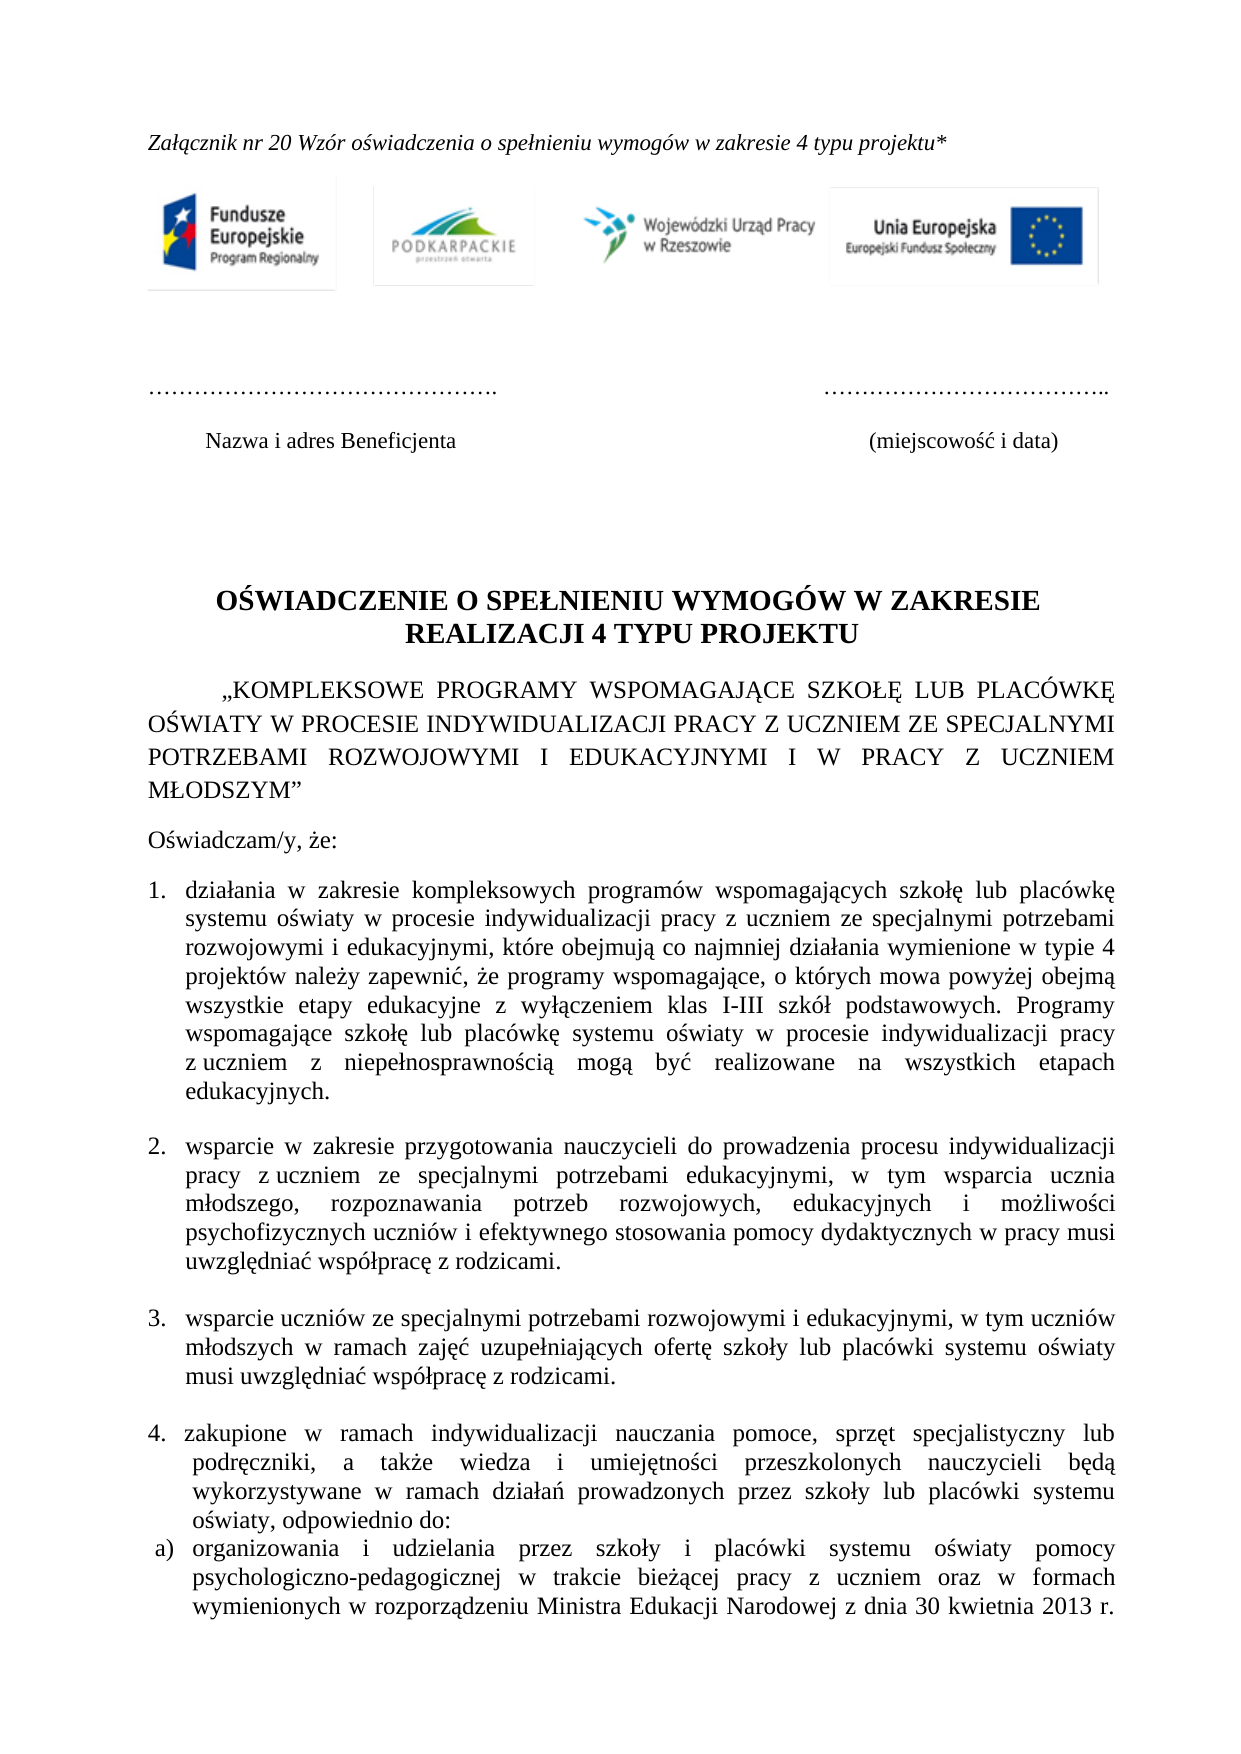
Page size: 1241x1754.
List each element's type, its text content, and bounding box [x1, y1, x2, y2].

text „KOMPLEKSOWE PROGRAMY WSPOMAGAJĄCE SZKOŁĘ LUB PLACÓWKĘ OŚWIATY W PROCESIE INDYWIDUALIZACJI PRACY Z UCZNIEM ZE SPECJALNYMI POTRZEBAMI ROZWOJOWYMI I EDUKACYJNYMI I W PRACY Z UCZNIEM MŁODSZYM” [148, 671, 1116, 804]
picture [147, 175, 1100, 292]
text Nazwa i adres Beneficjenta (miejscowość i data) [148, 421, 1116, 454]
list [154, 1533, 1116, 1620]
list wsparcie w zakresie przygotowania nauczycieli do prowadzenia procesu indywidualizacji pracy z uczniem ze specjalnymi potrzebami edukacyjnymi, w tym wsparcia ucznia młodszego, rozpoznawania potrzeb rozwojowych, edukacyjnych i możliwości psychofizycznych uczniów i efektywnego stosowania pomocy dydaktycznych w pracy musi uwzględniać współpracę z rodzicami. [148, 1131, 1116, 1275]
text Oświadczam/y, że: [148, 825, 1116, 854]
text OŚWIADCZENIE O SPEŁNIENIU WYMOGÓW W ZAKRESIE REALIZACJI 4 TYPU PROJEKTU [148, 583, 1116, 650]
list działania w zakresie kompleksowych programów wspomagających szkołę lub placówkę systemu oświaty w procesie indywidualizacji pracy z uczniem ze specjalnymi potrzebami rozwojowymi i edukacyjnymi, które obejmują co najmniej działania wymienione w typie 4 projektów należy zapewnić, że programy wspomagające, o których mowa powyżej obejmą wszystkie etapy edukacyjne z wyłączeniem klas I-III szkół podstawowych. Programy wspomagające szkołę lub placówkę systemu oświaty w procesie indywidualizacji pracy z uczniem z niepełnosprawnością mogą być realizowane na wszystkich etapach edukacyjnych. [148, 875, 1116, 1131]
text ………………………………………. ……………………………….. [148, 366, 1116, 400]
text 4. zakupione w ramach indywidualizacji nauczania pomoce, sprzęt specjalistyczny lub podręczniki, a także wiedza i umiejętności przeszkolonych nauczycieli będą wykorzystywane w ramach działań prowadzonych przez szkoły lub placówki systemu oświaty, odpowiednio do: [148, 1418, 1116, 1533]
list wsparcie uczniów ze specjalnymi potrzebami rozwojowymi i edukacyjnymi, w tym uczniów młodszych w ramach zajęć uzupełniających ofertę szkoły lub placówki systemu oświaty musi uwzględniać współpracę z rodzicami. [148, 1303, 1116, 1390]
text Załącznik nr 20 Wzór oświadczenia o spełnieniu wymogów w zakresie 4 typu projektu* [148, 122, 1116, 155]
